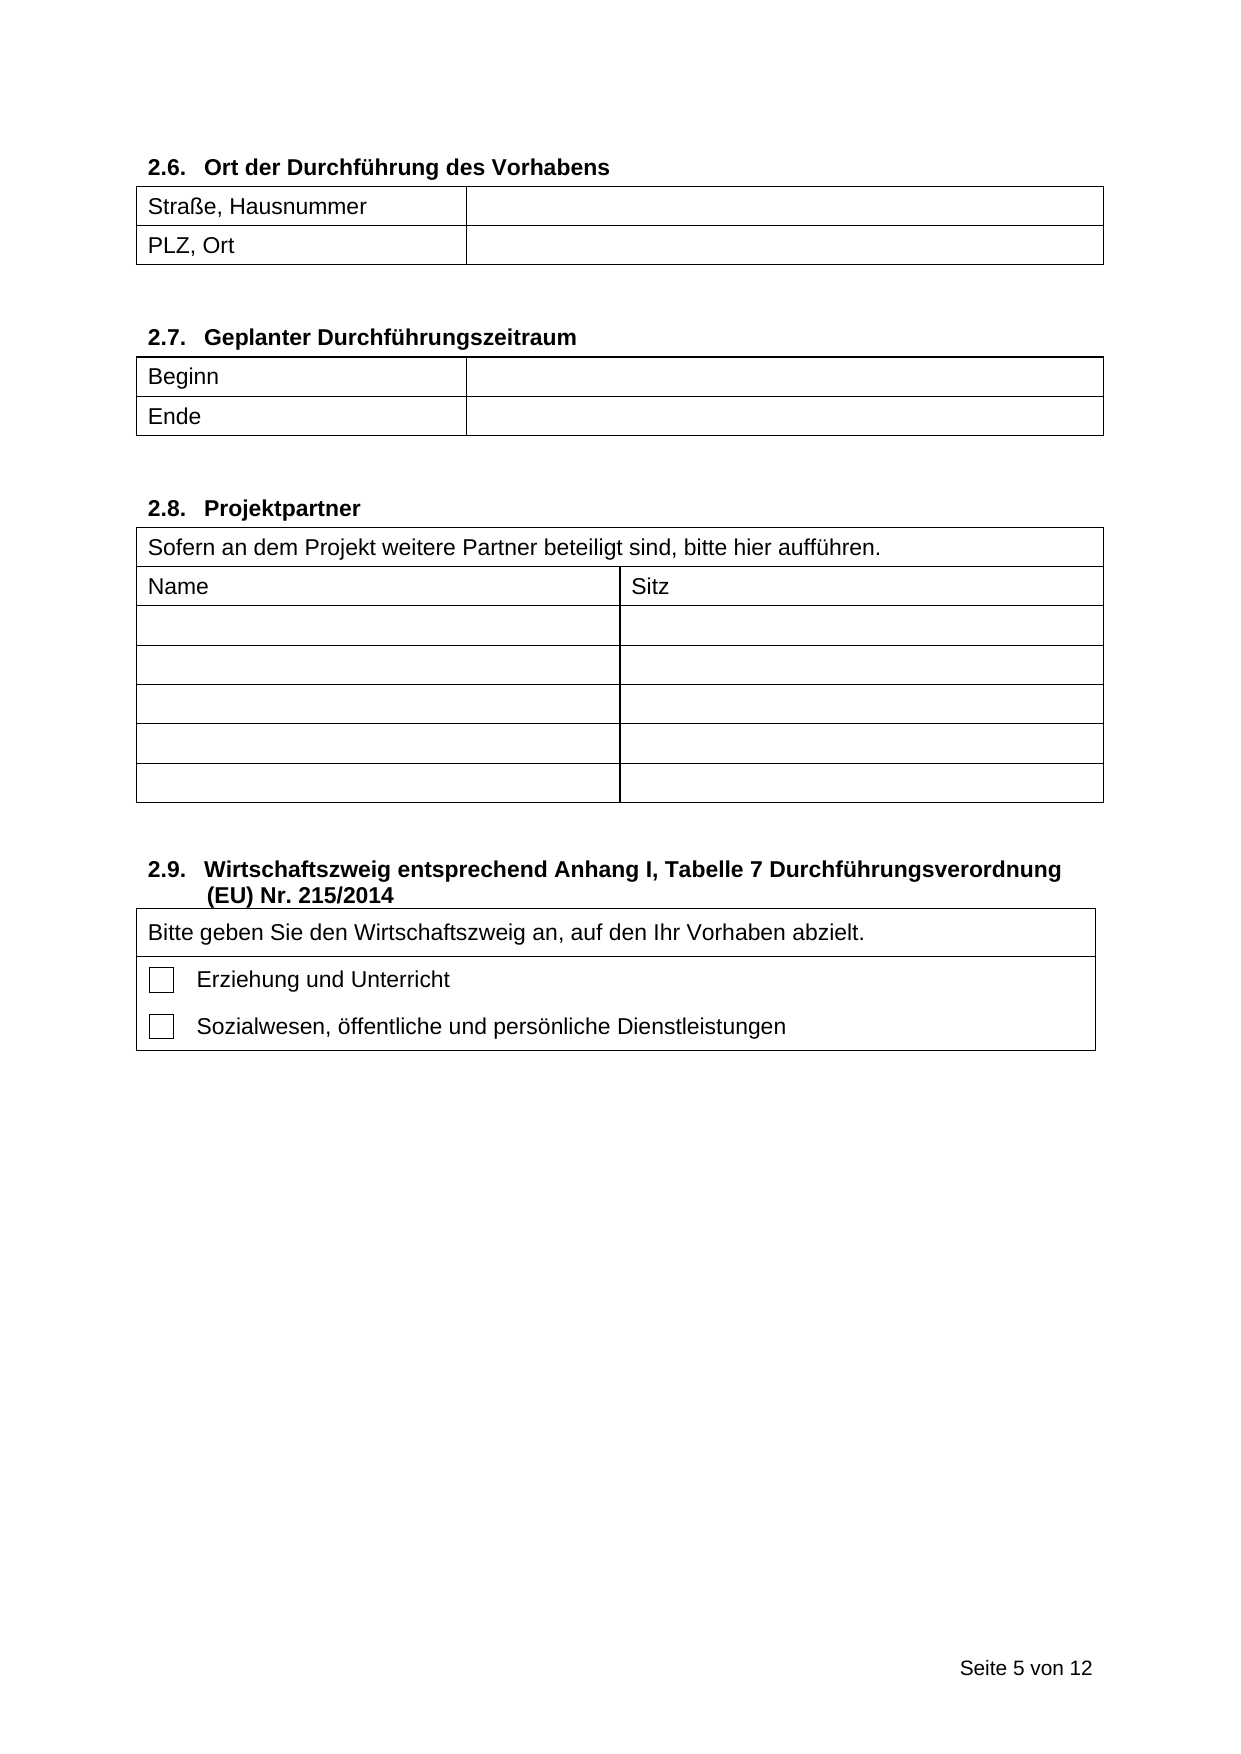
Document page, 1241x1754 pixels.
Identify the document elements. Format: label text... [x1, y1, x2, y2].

table_cell Sitz [621, 567, 1103, 605]
table_cell Sozialwesen, öffentliche und persönliche Dienstleistungen [185, 1003, 1095, 1050]
table_cell [621, 646, 1103, 684]
table_cell Ende [137, 397, 466, 435]
table_cell [137, 764, 619, 802]
table_cell [137, 606, 619, 645]
table_cell [137, 646, 619, 684]
table_header Wirtschaftszweig entsprechend Anhang I, Tabelle 7 Durchführungsverordnung (EU) Nr. 215/2014 [136, 856, 1096, 908]
table_cell [621, 724, 1103, 762]
table_cell [467, 226, 1103, 264]
table_cell [467, 187, 1103, 225]
table_cell Name [137, 567, 619, 605]
table_cell [467, 397, 1103, 435]
table_cell [137, 724, 619, 762]
table_cell [621, 606, 1103, 645]
table_cell [137, 957, 185, 1003]
table_header Projektpartner [136, 489, 1104, 527]
table_cell Straße, Hausnummer [137, 187, 466, 225]
table_cell Sofern an dem Projekt weitere Partner beteiligt sind, bitte hier aufführen. [137, 528, 1103, 566]
table_cell Beginn [137, 358, 466, 396]
table_cell [137, 685, 619, 723]
table_cell Erziehung und Unterricht [185, 957, 1095, 1003]
table_cell Bitte geben Sie den Wirtschaftszweig an, auf den Ihr Vorhaben abzielt. [137, 909, 1095, 956]
table_cell [137, 1003, 185, 1050]
table_cell [467, 358, 1103, 396]
table_header Ort der Durchführung des Vorhabens [136, 148, 1104, 186]
table_cell PLZ, Ort [137, 226, 466, 264]
table_cell [621, 764, 1103, 802]
table_cell [621, 685, 1103, 723]
table_header Geplanter Durchführungszeitraum [136, 318, 1104, 356]
